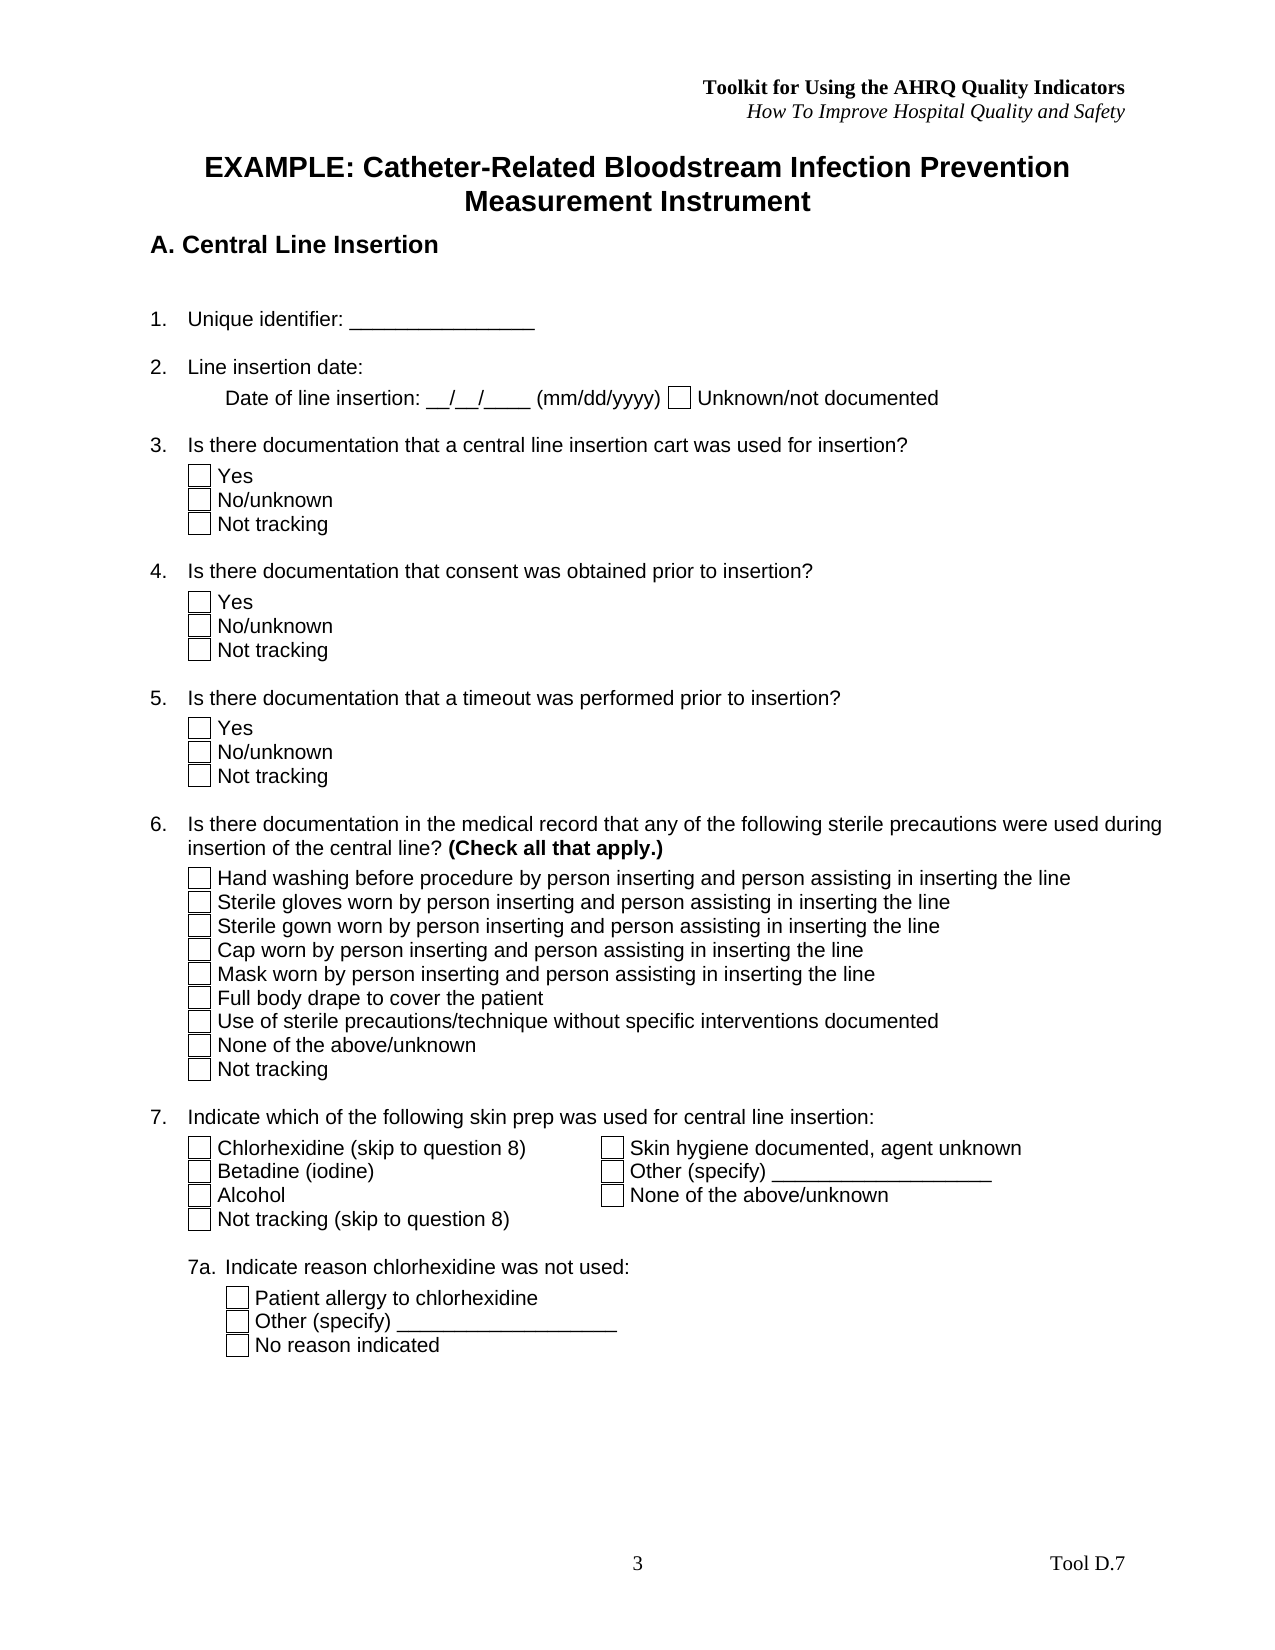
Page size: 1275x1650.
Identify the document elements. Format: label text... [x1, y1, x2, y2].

text Full body drape to cover the patient [178, 985, 1125, 1009]
text Not tracking (skip to question 8) [187, 1207, 1110, 1231]
text Not tracking [187, 511, 1125, 535]
text Sterile gown worn by person inserting and person assisting in inserting the line [178, 913, 1125, 937]
list Line insertion date: [150, 355, 1110, 379]
text No reason indicated [225, 1333, 1125, 1357]
text Sterile gloves worn by person inserting and person assisting in inserting the line [178, 889, 1125, 913]
text Yes [178, 716, 1125, 739]
subtitle Measurement Instrument [150, 183, 1125, 217]
text Mask worn by person inserting and person assisting in inserting the line [178, 961, 1125, 985]
text No/unknown [178, 739, 1125, 763]
text 7a. Indicate reason chlorhexidine was not used: [150, 1255, 1125, 1279]
list Is there documentation in the medical record that any of the following sterile precautions were used during insertion of the central line? (Check all that apply.) [150, 811, 1174, 859]
text A. Central Line Insertion [150, 229, 1125, 258]
text Hand washing before procedure by person inserting and person assisting in inserting the line [187, 866, 1125, 889]
text Betadine (iodine) Other (specify) ___________________ [187, 1159, 1125, 1183]
text No/unknown [187, 487, 1125, 511]
text Cap worn by person inserting and person assisting in inserting the line [178, 937, 1125, 961]
list Is there documentation that consent was obtained prior to insertion? [150, 559, 1125, 583]
list Is there documentation that a central line insertion cart was used for insertion? [150, 433, 1125, 457]
list Indicate which of the following skin prep was used for central line insertion: [150, 1105, 1125, 1129]
text Use of sterile precautions/technique without specific interventions documented [178, 1009, 1125, 1033]
list Is there documentation that a timeout was performed prior to insertion? [150, 685, 1125, 709]
text Alcohol None of the above/unknown [187, 1183, 1110, 1207]
text No/unknown [187, 613, 1125, 637]
text Date of line insertion: __/__/____ (mm/dd/yyyy) Unknown/not documented [150, 385, 1110, 409]
text Not tracking [178, 1057, 1125, 1081]
text None of the above/unknown [178, 1033, 1125, 1057]
text Yes [187, 589, 1125, 613]
text Yes [187, 463, 1125, 487]
text Chlorhexidine (skip to question 8) Skin hygiene documented, agent unknown [187, 1135, 1125, 1159]
text Other (specify) ___________________ [225, 1309, 1125, 1333]
text Not tracking [187, 637, 1125, 661]
list Unique identifier: ________________ [150, 307, 1110, 331]
text Patient allergy to chlorhexidine [225, 1285, 1125, 1309]
text Not tracking [178, 763, 1125, 787]
subtitle EXAMPLE: Catheter-Related Bloodstream Infection Prevention [150, 150, 1125, 183]
